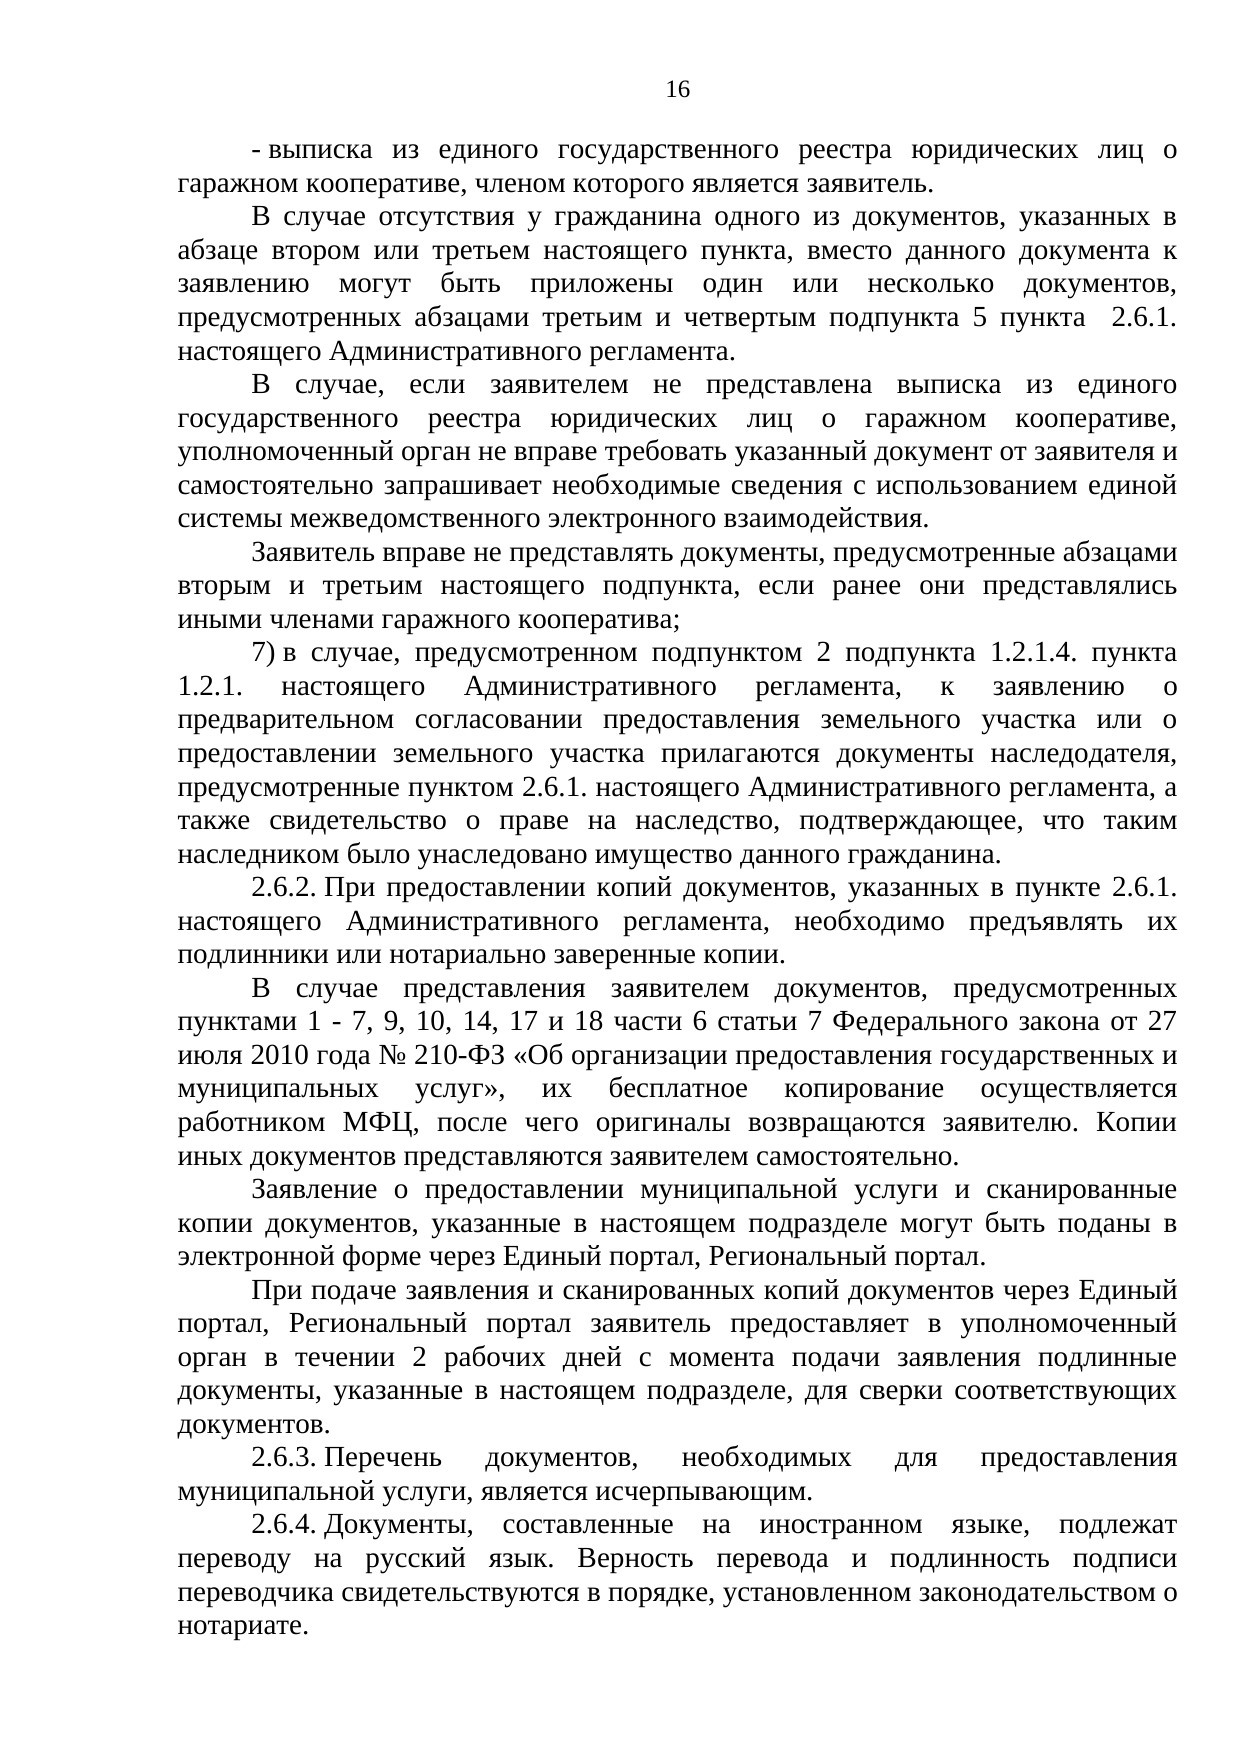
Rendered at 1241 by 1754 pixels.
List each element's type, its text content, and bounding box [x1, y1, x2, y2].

text - выписка из единого государственного реестра юридических лиц о гаражном кооперативе, членом которого является заявитель. [177, 131, 1178, 198]
text В случае представления заявителем документов, предусмотренных пунктами 1 - 7, 9, 10, 14, 17 и 18 части 6 статьи 7 Федерального закона от 27 июля 2010 года № 210-ФЗ «Об организации предоставления государственных и муниципальных услуг», их бесплатное копирование осуществляется работником МФЦ, после чего оригиналы возвращаются заявителю. Копии иных документов представляются заявителем самостоятельно. [177, 970, 1178, 1171]
text 7) в случае, предусмотренном подпунктом 2 подпункта 1.2.1.4. пункта 1.2.1. настоящего Административного регламента, к заявлению о предварительном согласовании предоставления земельного участка или о предоставлении земельного участка прилагаются документы наследодателя, предусмотренные пунктом 2.6.1. настоящего Административного регламента, а также свидетельство о праве на наследство, подтверждающее, что таким наследником было унаследовано имущество данного гражданина. [177, 634, 1178, 869]
text Заявление о предоставлении муниципальной услуги и сканированные копии документов, указанные в настоящем подразделе могут быть поданы в электронной форме через Единый портал, Региональный портал. [177, 1171, 1178, 1272]
text В случае, если заявителем не представлена выписка из единого государственного реестра юридических лиц о гаражном кооперативе, уполномоченный орган не вправе требовать указанный документ от заявителя и самостоятельно запрашивает необходимые сведения с использованием единой системы межведомственного электронного взаимодействия. [177, 366, 1178, 534]
text 2.6.3. Перечень документов, необходимых для предоставления муниципальной услуги, является исчерпывающим. [177, 1439, 1178, 1507]
text При подаче заявления и сканированных копий документов через Единый портал, Региональный портал заявитель предоставляет в уполномоченный орган в течении 2 рабочих дней с момента подачи заявления подлинные документы, указанные в настоящем подразделе, для сверки соответствующих документов. [177, 1272, 1178, 1439]
text 2.6.4. Документы, составленные на иностранном языке, подлежат переводу на русский язык. Верность перевода и подлинность подписи переводчика свидетельствуются в порядке, установленном законодательством о нотариате. [177, 1507, 1178, 1641]
text 2.6.2. При предоставлении копий документов, указанных в пункте 2.6.1. настоящего Административного регламента, необходимо предъявлять их подлинники или нотариально заверенные копии. [177, 869, 1178, 970]
text Заявитель вправе не представлять документы, предусмотренные абзацами вторым и третьим настоящего подпункта, если ранее они представлялись иными членами гаражного кооператива; [177, 534, 1178, 634]
text В случае отсутствия у гражданина одного из документов, указанных в абзаце втором или третьем настоящего пункта, вместо данного документа к заявлению могут быть приложены один или несколько документов, предусмотренных абзацами третьим и четвертым подпункта 5 пункта 2.6.1. настоящего Административного регламента. [177, 198, 1178, 366]
